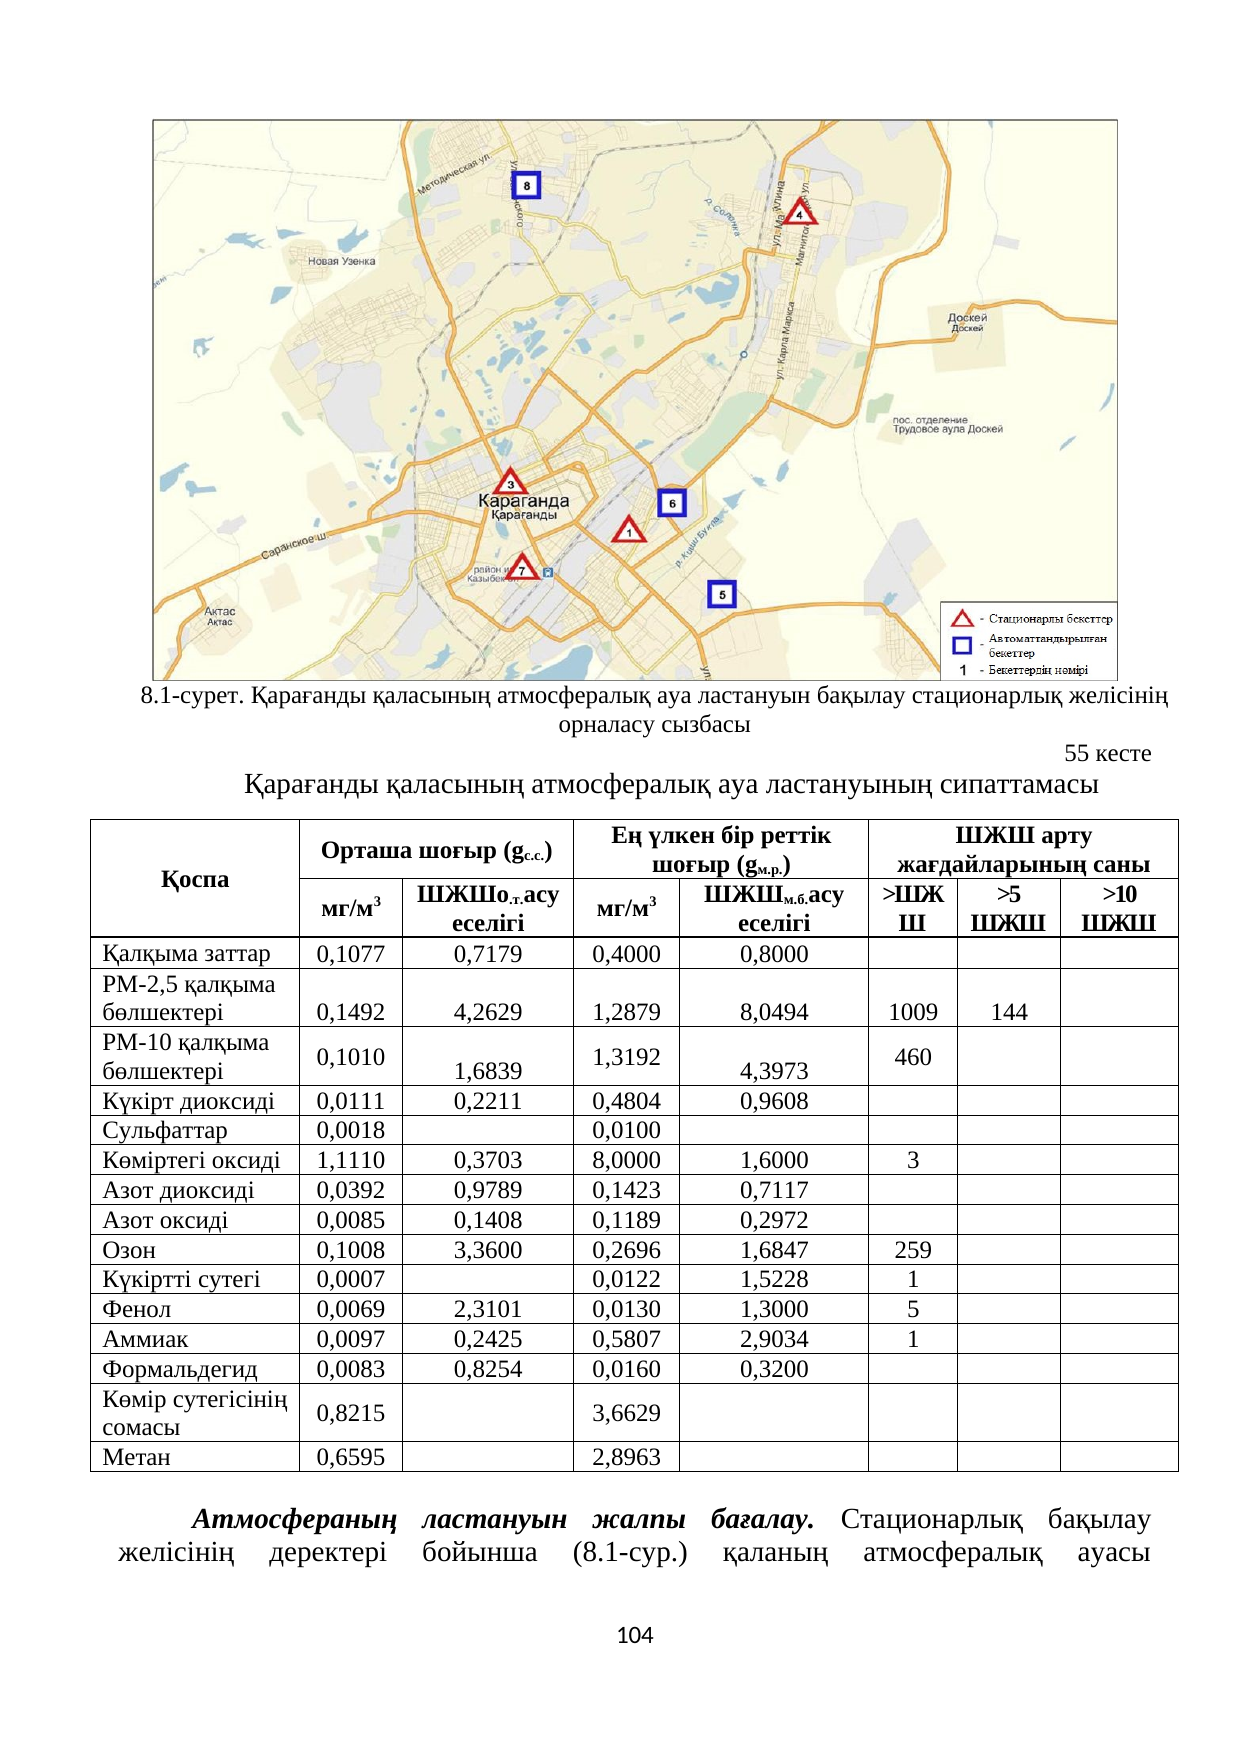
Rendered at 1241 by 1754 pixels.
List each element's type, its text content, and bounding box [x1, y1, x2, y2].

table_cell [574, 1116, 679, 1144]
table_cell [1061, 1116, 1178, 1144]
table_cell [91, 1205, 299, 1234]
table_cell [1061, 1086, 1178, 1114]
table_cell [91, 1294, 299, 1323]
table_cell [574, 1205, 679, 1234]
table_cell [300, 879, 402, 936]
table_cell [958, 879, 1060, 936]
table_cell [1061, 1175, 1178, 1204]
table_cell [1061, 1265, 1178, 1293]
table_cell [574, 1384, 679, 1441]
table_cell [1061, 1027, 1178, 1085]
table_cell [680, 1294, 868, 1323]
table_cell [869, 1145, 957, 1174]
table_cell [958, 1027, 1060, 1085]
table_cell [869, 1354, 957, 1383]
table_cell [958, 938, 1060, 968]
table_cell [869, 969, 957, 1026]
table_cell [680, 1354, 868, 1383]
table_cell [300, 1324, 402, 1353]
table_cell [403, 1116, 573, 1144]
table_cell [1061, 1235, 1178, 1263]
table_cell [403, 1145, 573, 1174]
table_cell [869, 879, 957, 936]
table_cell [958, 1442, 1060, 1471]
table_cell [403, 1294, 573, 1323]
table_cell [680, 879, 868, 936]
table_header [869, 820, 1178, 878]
text 8.1-сурет. Қарағанды қаласының атмосфералық ауа ластануын бақылау стационарлық желісінің орналасу сызбасы [118, 680, 1191, 738]
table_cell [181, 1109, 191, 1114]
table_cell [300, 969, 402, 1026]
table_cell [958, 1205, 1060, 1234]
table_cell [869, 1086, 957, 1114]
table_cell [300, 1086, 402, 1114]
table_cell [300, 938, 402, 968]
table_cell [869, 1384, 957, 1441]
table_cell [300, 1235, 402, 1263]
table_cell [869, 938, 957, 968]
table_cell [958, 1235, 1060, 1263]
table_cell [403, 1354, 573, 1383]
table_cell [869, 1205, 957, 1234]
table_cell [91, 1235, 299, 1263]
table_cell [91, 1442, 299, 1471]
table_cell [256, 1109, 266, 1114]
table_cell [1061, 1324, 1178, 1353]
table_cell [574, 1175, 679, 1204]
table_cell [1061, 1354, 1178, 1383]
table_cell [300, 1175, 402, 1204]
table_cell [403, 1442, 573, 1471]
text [118, 1501, 1152, 1568]
text Қарағанды қаласының атмосфералық ауа ластануының сипаттамасы [118, 767, 1152, 800]
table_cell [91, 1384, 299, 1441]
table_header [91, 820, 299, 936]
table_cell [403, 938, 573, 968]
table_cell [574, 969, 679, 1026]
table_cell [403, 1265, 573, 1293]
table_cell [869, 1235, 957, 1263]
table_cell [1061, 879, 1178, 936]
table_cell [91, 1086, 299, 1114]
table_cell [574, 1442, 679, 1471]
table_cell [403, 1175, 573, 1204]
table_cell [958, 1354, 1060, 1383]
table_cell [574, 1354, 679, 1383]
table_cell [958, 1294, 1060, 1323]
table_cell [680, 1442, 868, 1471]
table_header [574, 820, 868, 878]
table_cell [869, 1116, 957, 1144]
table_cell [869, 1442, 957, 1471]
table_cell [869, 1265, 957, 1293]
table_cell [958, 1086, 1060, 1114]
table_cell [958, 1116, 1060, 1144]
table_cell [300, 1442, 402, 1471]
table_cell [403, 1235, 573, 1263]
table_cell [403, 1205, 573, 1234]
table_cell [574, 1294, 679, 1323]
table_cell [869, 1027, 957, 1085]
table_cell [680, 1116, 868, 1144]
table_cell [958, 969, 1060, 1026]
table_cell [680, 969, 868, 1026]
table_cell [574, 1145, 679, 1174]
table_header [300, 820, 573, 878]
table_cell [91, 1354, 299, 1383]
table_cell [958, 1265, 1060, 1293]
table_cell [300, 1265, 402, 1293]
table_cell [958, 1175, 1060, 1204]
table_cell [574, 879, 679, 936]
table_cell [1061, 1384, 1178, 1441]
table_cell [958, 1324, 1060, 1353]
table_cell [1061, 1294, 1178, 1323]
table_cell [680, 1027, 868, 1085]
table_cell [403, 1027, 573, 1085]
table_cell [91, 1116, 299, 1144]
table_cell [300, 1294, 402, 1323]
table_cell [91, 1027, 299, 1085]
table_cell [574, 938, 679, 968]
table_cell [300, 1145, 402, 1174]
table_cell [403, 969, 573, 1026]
text 55 кесте [118, 738, 1152, 767]
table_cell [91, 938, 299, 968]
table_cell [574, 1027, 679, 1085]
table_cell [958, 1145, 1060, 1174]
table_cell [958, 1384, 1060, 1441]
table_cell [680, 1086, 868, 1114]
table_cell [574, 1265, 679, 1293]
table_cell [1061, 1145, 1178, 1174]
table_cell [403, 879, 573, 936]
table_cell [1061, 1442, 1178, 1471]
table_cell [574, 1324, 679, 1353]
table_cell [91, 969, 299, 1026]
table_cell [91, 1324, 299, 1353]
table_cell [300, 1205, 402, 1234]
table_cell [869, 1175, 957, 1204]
picture [151, 118, 1118, 681]
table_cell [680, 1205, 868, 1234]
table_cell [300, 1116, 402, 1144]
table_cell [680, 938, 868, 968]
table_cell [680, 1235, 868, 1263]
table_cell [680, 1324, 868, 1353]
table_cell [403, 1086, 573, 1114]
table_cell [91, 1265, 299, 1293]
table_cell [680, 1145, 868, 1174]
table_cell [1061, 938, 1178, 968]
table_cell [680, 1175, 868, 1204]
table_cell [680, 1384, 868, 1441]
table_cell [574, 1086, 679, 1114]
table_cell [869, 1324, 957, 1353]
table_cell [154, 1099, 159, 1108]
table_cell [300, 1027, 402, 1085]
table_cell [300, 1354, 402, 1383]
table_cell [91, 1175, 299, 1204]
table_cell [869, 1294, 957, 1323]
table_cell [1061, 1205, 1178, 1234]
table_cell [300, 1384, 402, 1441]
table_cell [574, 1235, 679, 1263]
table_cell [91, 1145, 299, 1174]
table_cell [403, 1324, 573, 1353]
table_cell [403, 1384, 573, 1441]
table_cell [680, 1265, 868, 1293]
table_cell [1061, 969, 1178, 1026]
